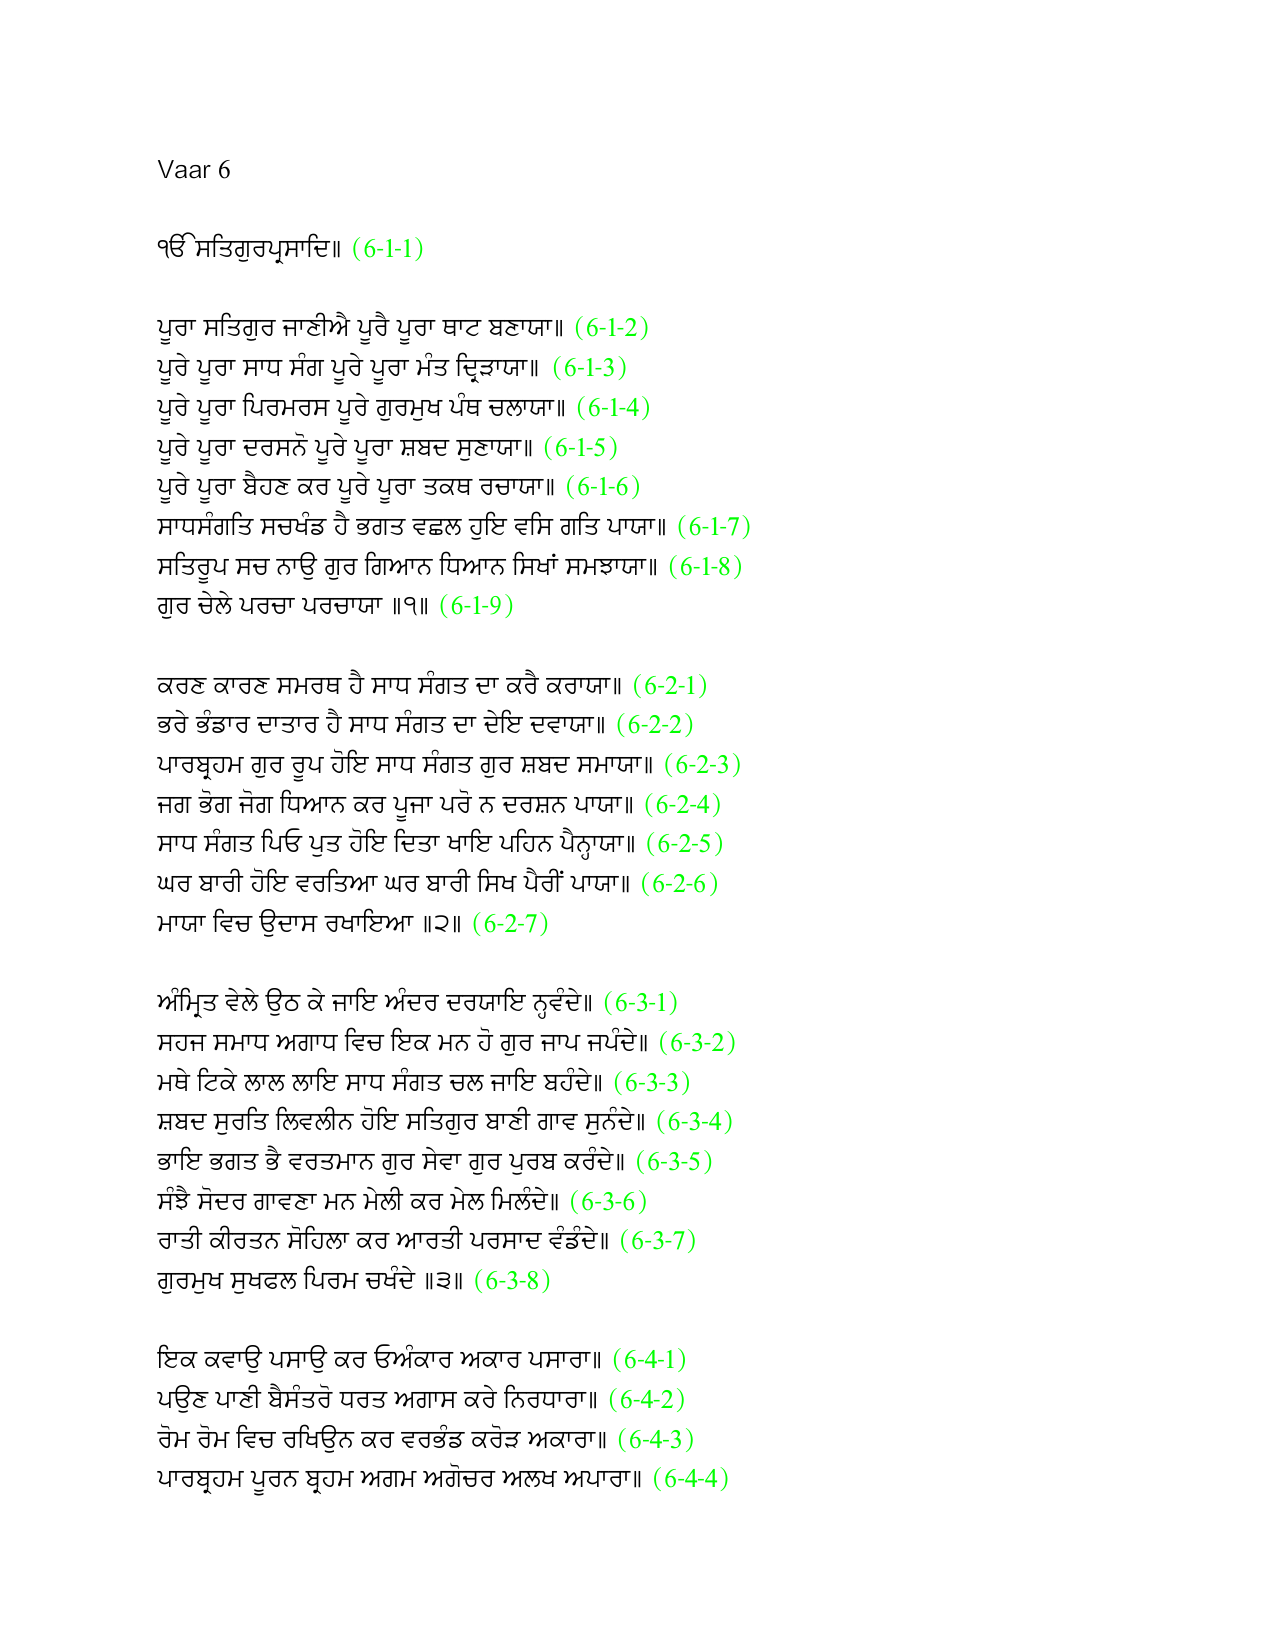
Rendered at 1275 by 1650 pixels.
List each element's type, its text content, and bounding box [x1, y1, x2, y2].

text ਸਾਧ ਸੰਗਤ ਪਿਓ ਪੁਤ ਹੋਇ ਦਿਤਾ ਖਾਇ ਪਹਿਨ ਪੈਨ੍ਹਾਯਾ॥ (6-2-5) [150, 825, 1125, 864]
text ਰੋਮ ਰੋਮ ਵਿਚ ਰਖਿਉਨ ਕਰ ਵਰਭੰਡ ਕਰੋੜ ਅਕਾਰਾ॥ (6-4-3) [150, 1420, 1125, 1460]
text ਸਹਜ ਸਮਾਧ ਅਗਾਧ ਵਿਚ ਇਕ ਮਨ ਹੋ ਗੁਰ ਜਾਪ ਜਪੰਦੇ॥ (6-3-2) [150, 1023, 1125, 1063]
text ਪਉਣ ਪਾਣੀ ਬੈਸੰਤਰੋ ਧਰਤ ਅਗਾਸ ਕਰੇ ਨਿਰਧਾਰਾ॥ (6-4-2) [150, 1380, 1125, 1420]
text ੴ ਸਤਿਗੁਰਪ੍ਰਸਾਦਿ॥ (6-1-1) [150, 229, 1125, 269]
text ਗੁਰਮੁਖ ਸੁਖਫਲ ਪਿਰਮ ਚਖੰਦੇ ॥੩॥ (6-3-8) [150, 1261, 1125, 1301]
text ਘਰ ਬਾਰੀ ਹੋਇ ਵਰਤਿਆ ਘਰ ਬਾਰੀ ਸਿਖ ਪੈਰੀਂ ਪਾਯਾ॥ (6-2-6) [150, 864, 1125, 904]
text ਸਾਧਸੰਗਤਿ ਸਚਖੰਡ ਹੈ ਭਗਤ ਵਛਲ ਹੁਇ ਵਸਿ ਗਤਿ ਪਾਯਾ॥ (6-1-7) [150, 507, 1125, 547]
text ਸਤਿਰੂਪ ਸਚ ਨਾਉ ਗੁਰ ਗਿਆਨ ਧਿਆਨ ਸਿਖਾਂ ਸਮਝਾਯਾ॥ (6-1-8) [150, 547, 1125, 587]
text ਅੰਮ੍ਰਿਤ ਵੇਲੇ ਉਠ ਕੇ ਜਾਇ ਅੰਦਰ ਦਰਯਾਇ ਨ੍ਹਵੰਦੇ॥ (6-3-1) [150, 983, 1125, 1023]
text ਜਗ ਭੋਗ ਜੋਗ ਧਿਆਨ ਕਰ ਪੂਜਾ ਪਰੋ ਨ ਦਰਸ਼ਨ ਪਾਯਾ॥ (6-2-4) [150, 785, 1125, 825]
text ਪਾਰਬ੍ਰਹਮ ਪੂਰਨ ਬ੍ਰਹਮ ਅਗਮ ਅਗੋਚਰ ਅਲਖ ਅਪਾਰਾ॥ (6-4-4) [150, 1460, 1125, 1499]
text ਪੂਰੇ ਪੂਰਾ ਸਾਧ ਸੰਗ ਪੂਰੇ ਪੂਰਾ ਮੰਤ ਦ੍ਰਿੜਾਯਾ॥ (6-1-3) [150, 348, 1125, 388]
text ਸ਼ਬਦ ਸੁਰਤਿ ਲਿਵਲੀਨ ਹੋਇ ਸਤਿਗੁਰ ਬਾਣੀ ਗਾਵ ਸੁਨੰਦੇ॥ (6-3-4) [150, 1102, 1125, 1142]
text ਸੰਝੈ ਸੋਦਰ ਗਾਵਣਾ ਮਨ ਮੇਲੀ ਕਰ ਮੇਲ ਮਿਲੰਦੇ॥ (6-3-6) [150, 1182, 1125, 1222]
text ਰਾਤੀ ਕੀਰਤਨ ਸੋਹਿਲਾ ਕਰ ਆਰਤੀ ਪਰਸਾਦ ਵੰਡੰਦੇ॥ (6-3-7) [150, 1222, 1125, 1261]
text ਭਰੇ ਭੰਡਾਰ ਦਾਤਾਰ ਹੈ ਸਾਧ ਸੰਗਤ ਦਾ ਦੇਇ ਦਵਾਯਾ॥ (6-2-2) [150, 706, 1125, 745]
text ਗੁਰ ਚੇਲੇ ਪਰਚਾ ਪਰਚਾਯਾ ॥੧॥ (6-1-9) [150, 587, 1125, 626]
text ਮਥੇ ਟਿਕੇ ਲਾਲ ਲਾਇ ਸਾਧ ਸੰਗਤ ਚਲ ਜਾਇ ਬਹੰਦੇ॥ (6-3-3) [150, 1063, 1125, 1102]
text ਪੂਰੇ ਪੂਰਾ ਬੈਹਣ ਕਰ ਪੂਰੇ ਪੂਰਾ ਤਕਥ ਰਚਾਯਾ॥ (6-1-6) [150, 467, 1125, 507]
text ਕਰਣ ਕਾਰਣ ਸਮਰਥ ਹੈ ਸਾਧ ਸੰਗਤ ਦਾ ਕਰੈ ਕਰਾਯਾ॥ (6-2-1) [150, 666, 1125, 706]
text ਪੂਰਾ ਸਤਿਗੁਰ ਜਾਣੀਐ ਪੂਰੈ ਪੂਰਾ ਥਾਟ ਬਣਾਯਾ॥ (6-1-2) [150, 309, 1125, 348]
text ਭਾਇ ਭਗਤ ਭੈ ਵਰਤਮਾਨ ਗੁਰ ਸੇਵਾ ਗੁਰ ਪੁਰਬ ਕਰੰਦੇ॥ (6-3-5) [150, 1142, 1125, 1182]
text ਪਾਰਬ੍ਰਹਮ ਗੁਰ ਰੂਪ ਹੋਇ ਸਾਧ ਸੰਗਤ ਗੁਰ ਸ਼ਬਦ ਸਮਾਯਾ॥ (6-2-3) [150, 745, 1125, 785]
text ਪੂਰੇ ਪੂਰਾ ਪਿਰਮਰਸ ਪੂਰੇ ਗੁਰਮੁਖ ਪੰਥ ਚਲਾਯਾ॥ (6-1-4) [150, 388, 1125, 428]
text ਪੂਰੇ ਪੂਰਾ ਦਰਸਨੋ ਪੂਰੇ ਪੂਰਾ ਸ਼ਬਦ ਸੁਣਾਯਾ॥ (6-1-5) [150, 428, 1125, 467]
text Vaar 6 [150, 150, 1125, 190]
text ਇਕ ਕਵਾਉ ਪਸਾਉ ਕਰ ਓਅੰਕਾਰ ਅਕਾਰ ਪਸਾਰਾ॥ (6-4-1) [150, 1341, 1125, 1380]
text ਮਾਯਾ ਵਿਚ ਉਦਾਸ ਰਖਾਇਆ ॥੨॥ (6-2-7) [150, 904, 1125, 944]
